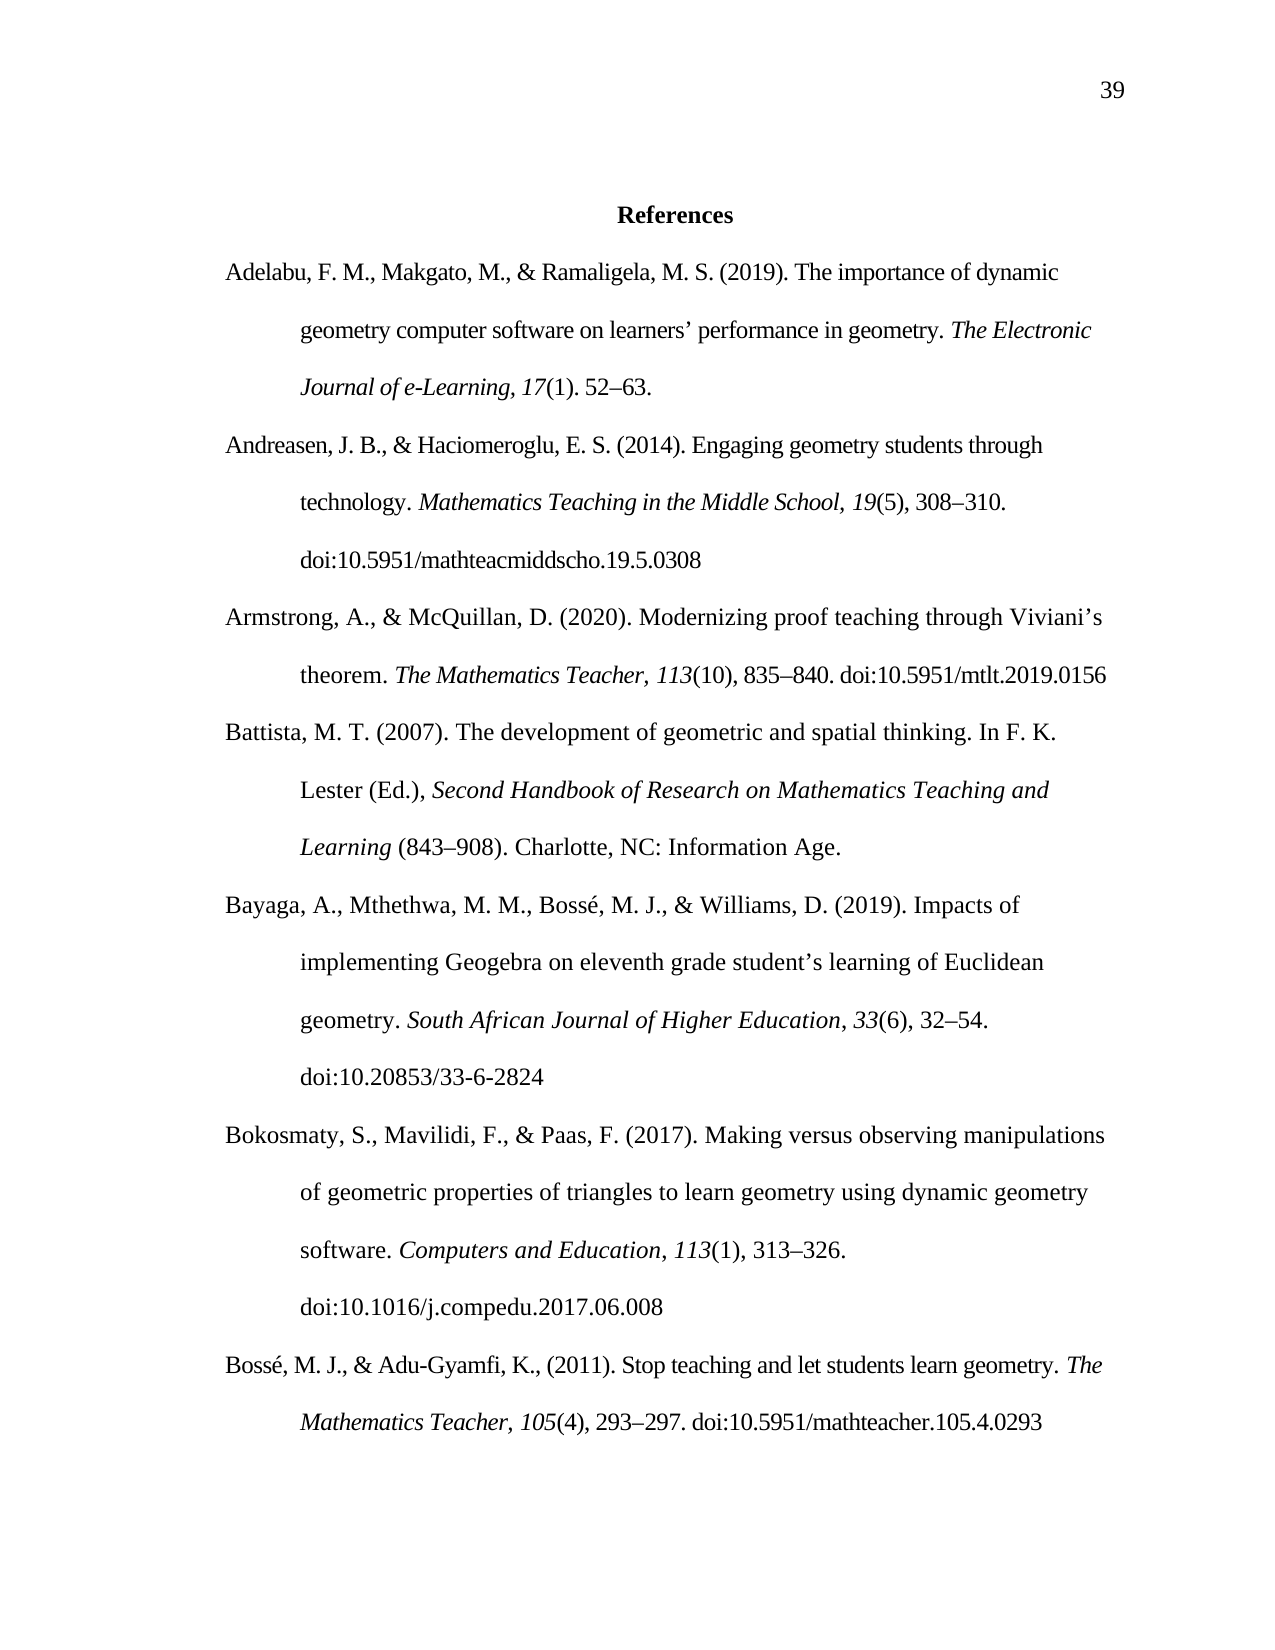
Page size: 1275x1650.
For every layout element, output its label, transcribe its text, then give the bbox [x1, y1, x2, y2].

subtitle References [225, 200, 1125, 229]
text Bokosmaty, S., Mavilidi, F., & Paas, F. (2017). Making versus observing manipulations of geometric properties of triangles to learn geometry using dynamic geometry software. Computers and Education, 113(1), 313–326. doi:10.1016/j.compedu.2017.06.008 [225, 1120, 1125, 1321]
text Adelabu, F. M., Makgato, M., & Ramaligela, M. S. (2019). The importance of dynamic geometry computer software on learners’ performance in geometry. The Electronic Journal of e-Learning, 17(1). 52–63. [225, 257, 1125, 401]
text Armstrong, A., & McQuillan, D. (2020). Modernizing proof teaching through Viviani’s theorem. The Mathematics Teacher, 113(10), 835–840. doi:10.5951/mtlt.2019.0156 [225, 602, 1125, 689]
text Battista, M. T. (2007). The development of geometric and spatial thinking. In F. K. Lester (Ed.), Second Handbook of Research on Mathematics Teaching and Learning (843–908). Charlotte, NC: Information Age. [225, 717, 1125, 861]
text Bayaga, A., Mthethwa, M. M., Bossé, M. J., & Williams, D. (2019). Impacts of implementing Geogebra on eleventh grade student’s learning of Euclidean geometry. South African Journal of Higher Education, 33(6), 32–54. doi:10.20853/33-6-2824 [225, 890, 1125, 1091]
text Bossé, M. J., & Adu-Gyamfi, K., (2011). Stop teaching and let students learn geometry. The Mathematics Teacher, 105(4), 293–297. doi:10.5951/mathteacher.105.4.0293 [225, 1350, 1125, 1436]
text Andreasen, J. B., & Haciomeroglu, E. S. (2014). Engaging geometry students through technology. Mathematics Teaching in the Middle School, 19(5), 308–310. doi:10.5951/mathteacmiddscho.19.5.0308 [225, 430, 1125, 574]
